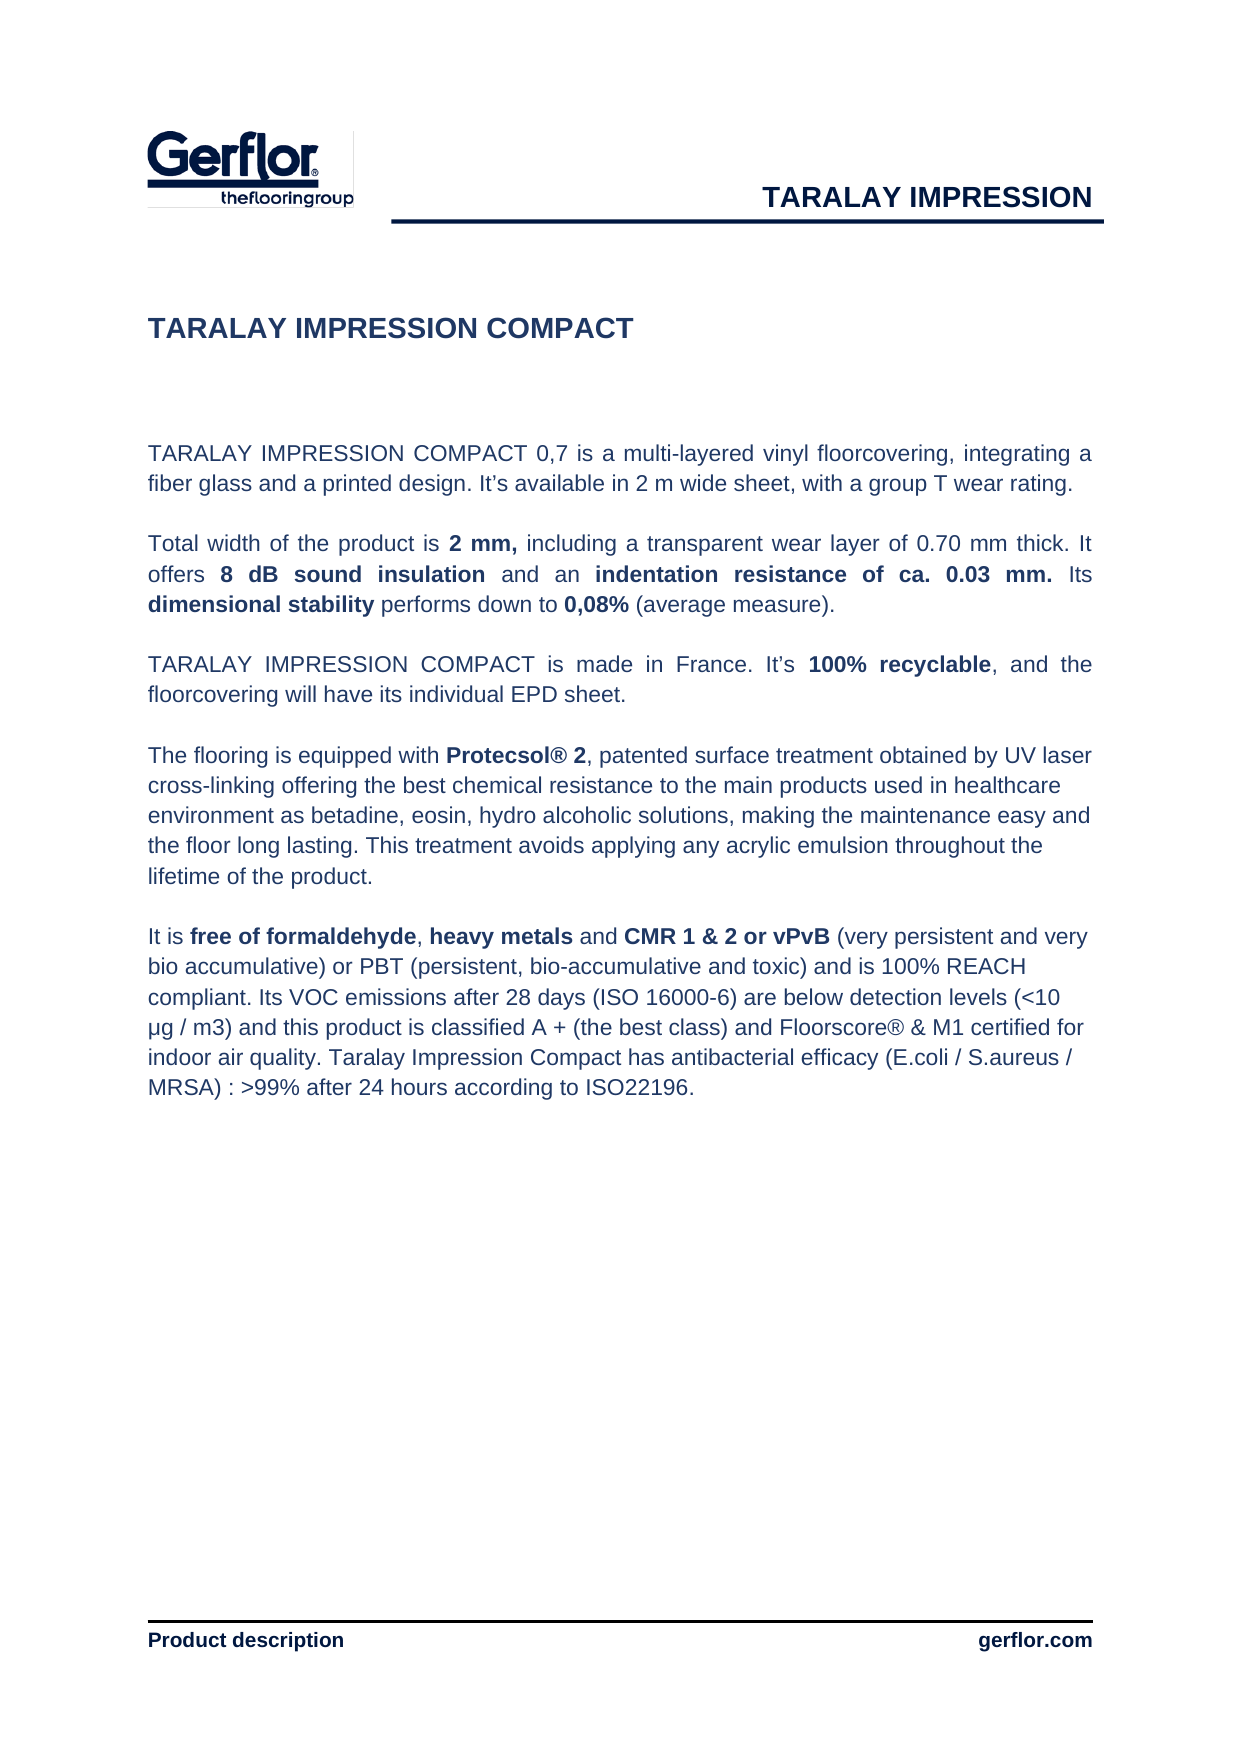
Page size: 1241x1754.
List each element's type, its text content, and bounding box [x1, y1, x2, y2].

text TARALAY IMPRESSION COMPACT 0,7 is a multi-layered vinyl floorcovering, integrating a fiber glass and a printed design. It’s available in 2 m wide sheet, with a group T wear rating. [148, 440, 1093, 496]
text TARALAY IMPRESSION COMPACT [148, 311, 1093, 344]
text The flooring is equipped with Protecsol® 2, patented surface treatment obtained by UV laser cross-linking offering the best chemical resistance to the main products used in healthcare environment as betadine, eosin, hydro alcoholic solutions, making the maintenance easy and the floor long lasting. This treatment avoids applying any acrylic emulsion throughout the lifetime of the product. [148, 742, 1093, 889]
text Total width of the product is 2 mm, including a transparent wear layer of 0.70 mm thick. It offers 8 dB sound insulation and an indentation resistance of ca. 0.03 mm. Its dimensional stability performs down to 0,08% (average measure). [148, 530, 1093, 617]
text TARALAY IMPRESSION COMPACT is made in France. It’s 100% recyclable, and the floorcovering will have its individual EPD sheet. [148, 651, 1093, 708]
text It is free of formaldehyde, heavy metals and CMR 1 & 2 or vPvB (very persistent and very bio accumulative) or PBT (persistent, bio-accumulative and toxic) and is 100% REACH compliant. Its VOC emissions after 28 days (ISO 16000-6) are below detection levels (<10 μg / m3) and this product is classified A + (the best class) and Floorscore® & M1 certified for indoor air quality. Taralay Impression Compact has antibacterial efficacy (E.coli / S.aureus / MRSA) : >99% after 24 hours according to ISO22196. [148, 923, 1093, 1101]
picture [147, 131, 354, 208]
